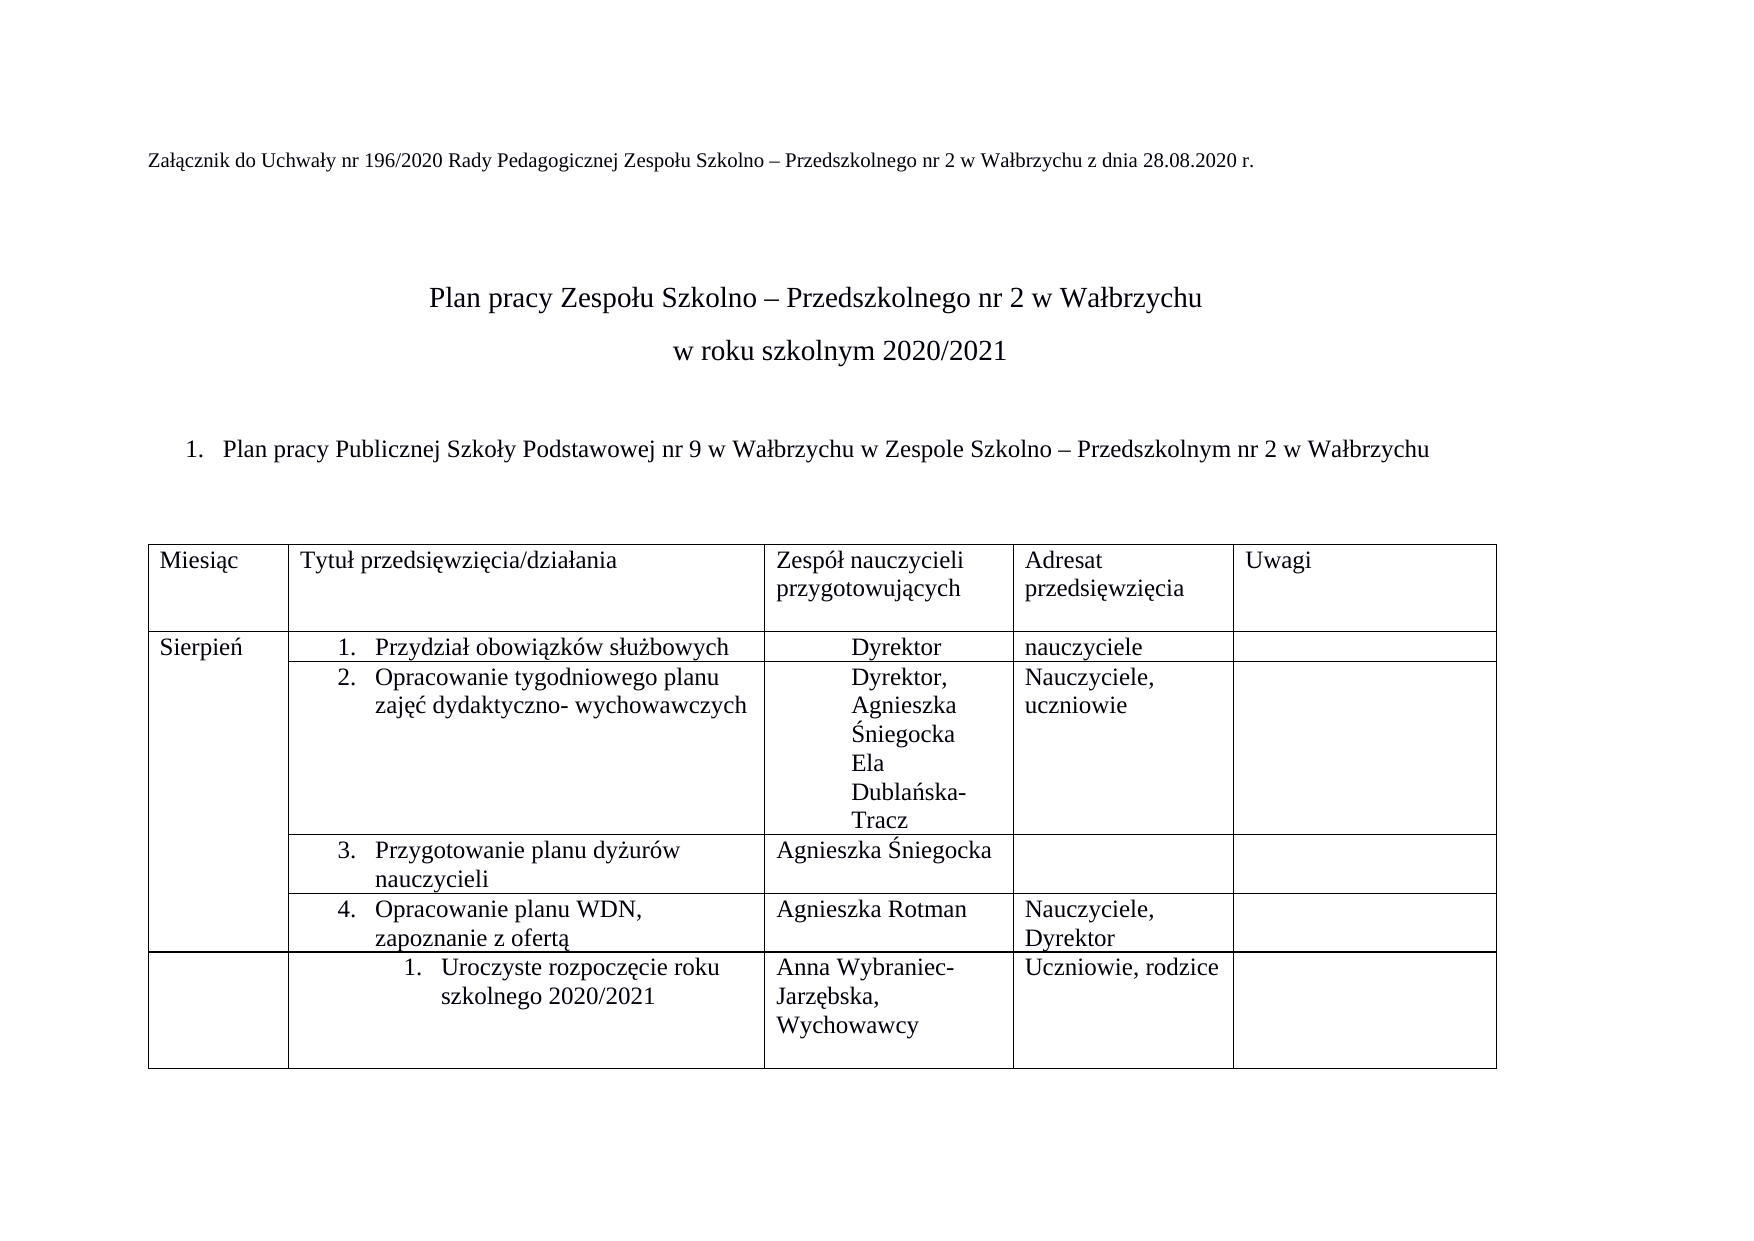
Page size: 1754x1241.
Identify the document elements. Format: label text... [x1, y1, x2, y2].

table_header Adresat przedsięwzięcia [1014, 545, 1233, 631]
table_cell Agnieszka Śniegocka [765, 835, 1013, 893]
table_header Zespół nauczycieli przygotowujących [765, 545, 1013, 631]
table_header Tytuł przedsięwzięcia/działania [289, 545, 764, 631]
table_header Miesiąc [149, 545, 288, 631]
table_cell Nauczyciele, Dyrektor [1014, 894, 1233, 951]
list Plan pracy Publicznej Szkoły Podstawowej nr 9 w Wałbrzychu w Zespole Szkolno – Przedszkolnym nr 2 w Wałbrzychu [185, 434, 1606, 463]
table_cell Przydział obowiązków służbowych [289, 632, 764, 661]
table_cell Dyrektor [765, 632, 1013, 661]
table_cell [1234, 894, 1496, 951]
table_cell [149, 953, 288, 1067]
table_cell Agnieszka Rotman [765, 894, 1013, 951]
table_cell nauczyciele [1014, 632, 1233, 661]
table_cell [1234, 662, 1496, 834]
table_cell Nauczyciele, uczniowie [1014, 662, 1233, 834]
text w roku szkolnym 2020/2021 [148, 333, 1606, 367]
table_header Uwagi [1234, 545, 1496, 631]
table_cell Sierpień [149, 632, 288, 951]
table_cell Opracowanie planu WDN, zapoznanie z ofertą [289, 894, 764, 951]
table_cell [1014, 835, 1233, 893]
table_cell Przygotowanie planu dyżurów nauczycieli [289, 835, 764, 893]
table_cell Opracowanie tygodniowego planu zajęć dydaktyczno- wychowawczych [289, 662, 764, 834]
text Załącznik do Uchwały nr 196/2020 Rady Pedagogicznej Zespołu Szkolno – Przedszkolnego nr 2 w Wałbrzychu z dnia 28.08.2020 r. [148, 148, 1606, 172]
text Plan pracy Zespołu Szkolno – Przedszkolnego nr 2 w Wałbrzychu [148, 281, 1606, 314]
table_cell [1234, 953, 1496, 1067]
table_cell Uczniowie, rodzice [1014, 953, 1233, 1067]
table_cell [765, 953, 1013, 1067]
table_cell [1234, 632, 1496, 661]
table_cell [289, 953, 764, 1067]
table_cell Dyrektor, Agnieszka Śniegocka Ela Dublańska- Tracz [765, 662, 1013, 834]
table_cell [1234, 835, 1496, 893]
